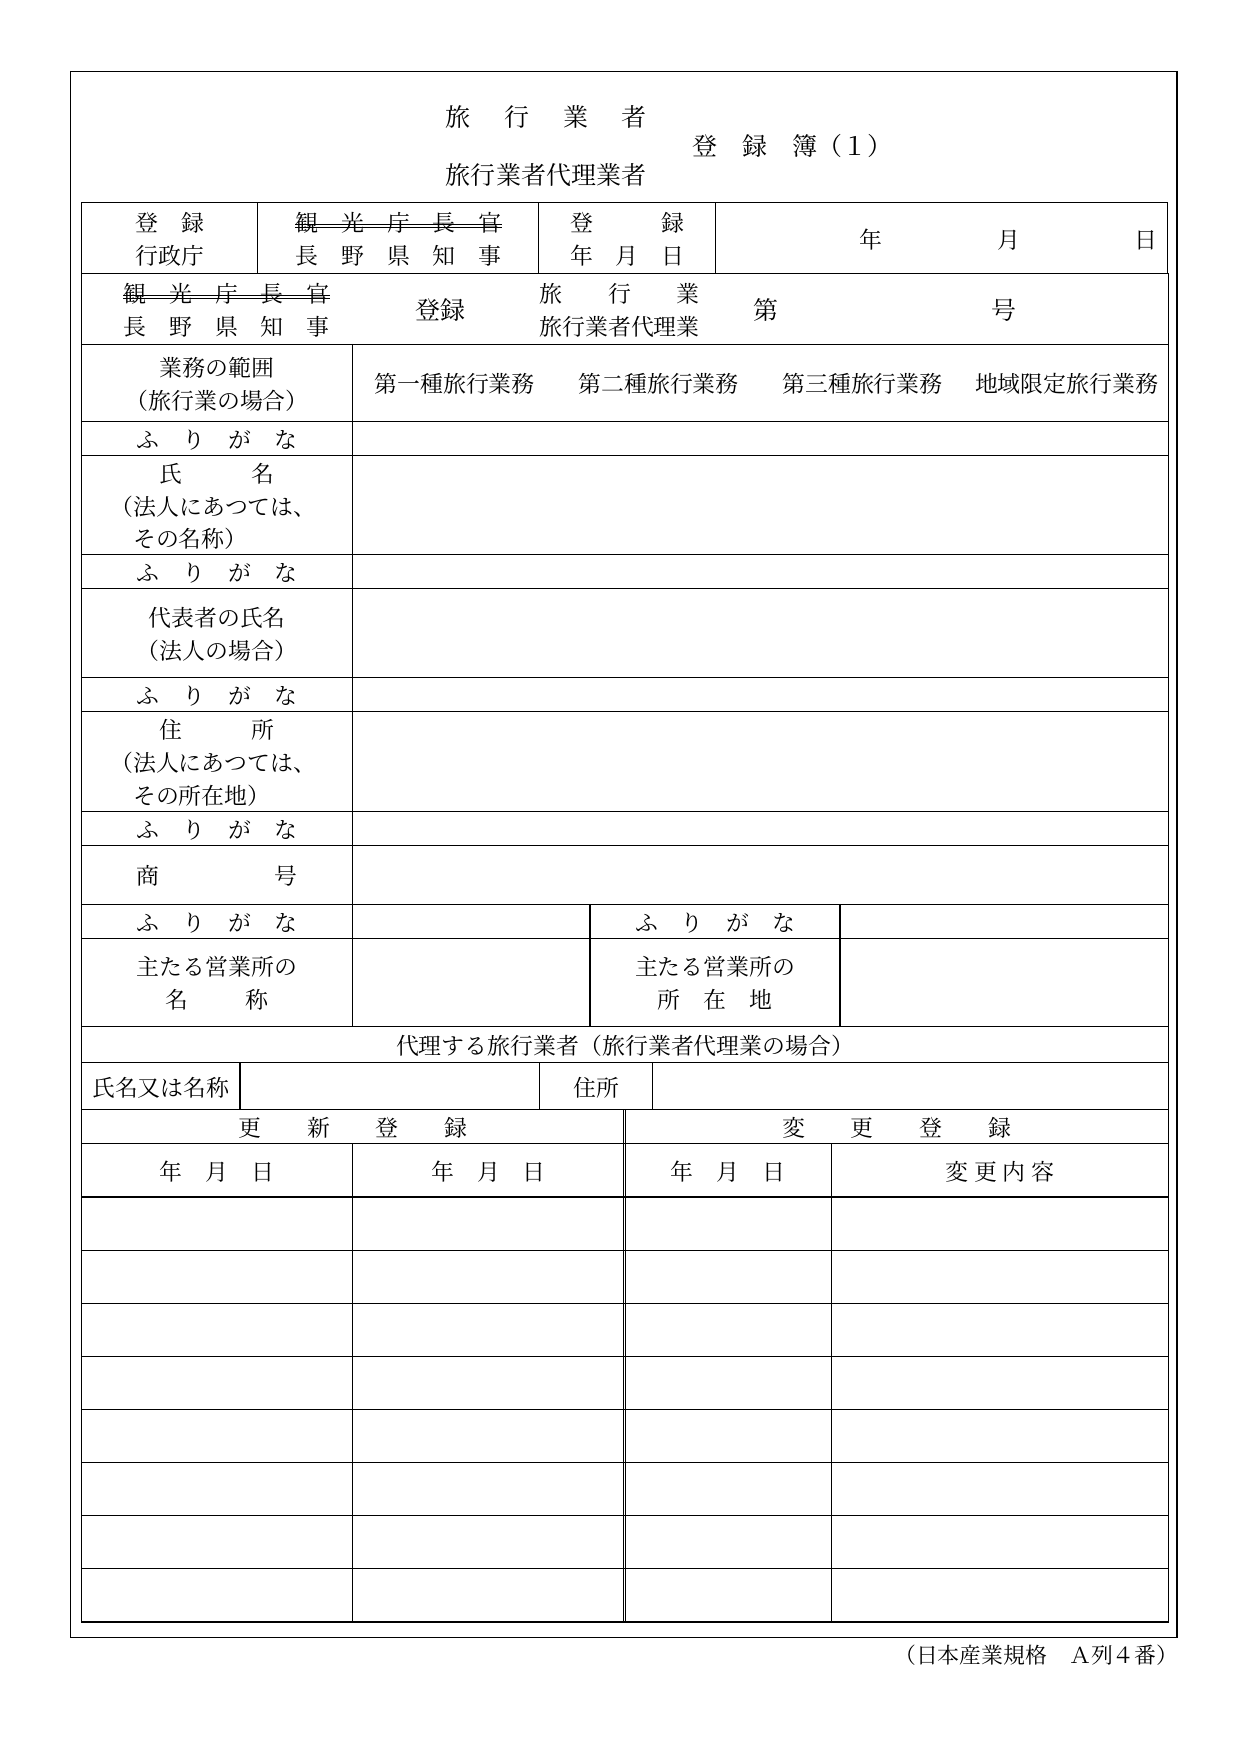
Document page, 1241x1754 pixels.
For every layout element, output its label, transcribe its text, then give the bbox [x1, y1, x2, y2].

text （日本産業規格 Ａ列４番） [71, 1638, 1178, 1670]
table_header [71, 72, 1176, 1637]
